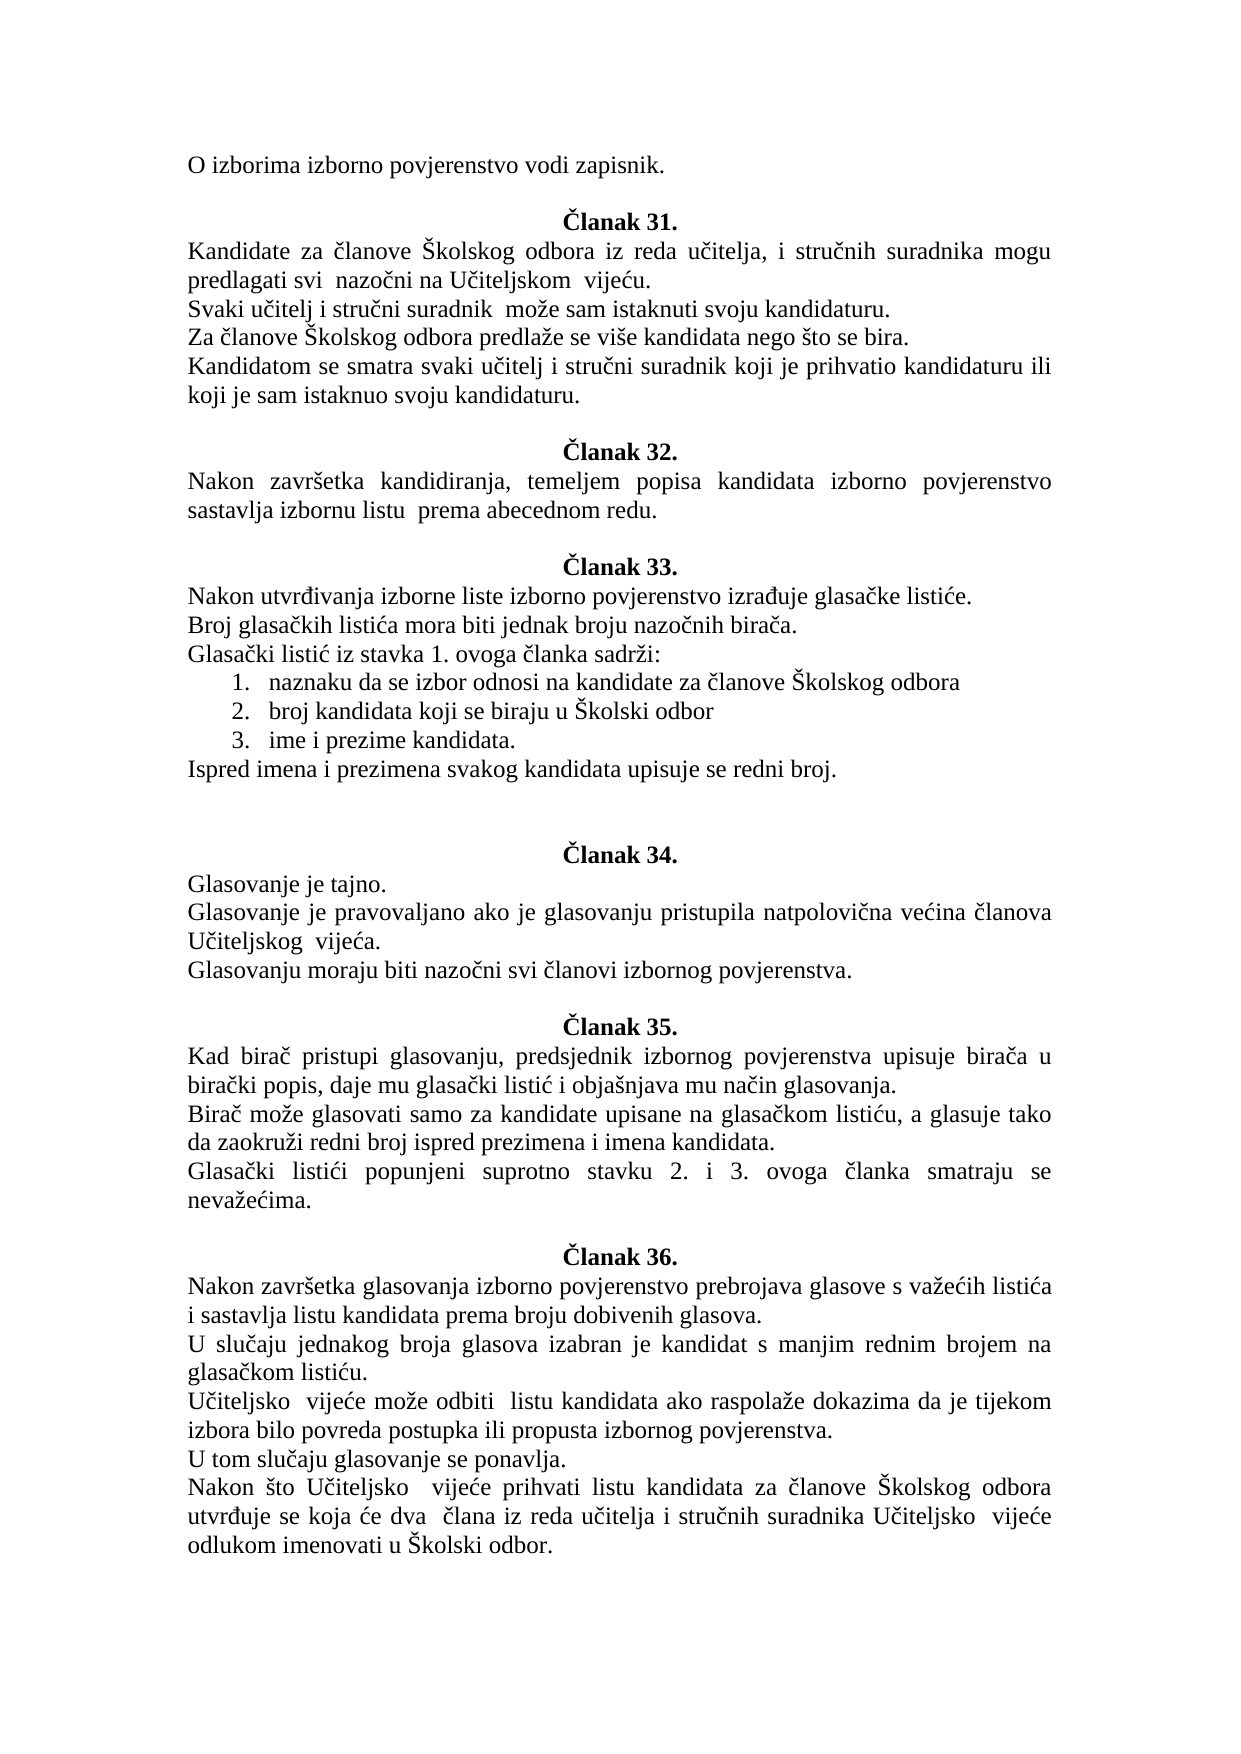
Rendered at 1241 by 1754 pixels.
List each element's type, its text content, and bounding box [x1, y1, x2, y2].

text Ispred imena i prezimena svakog kandidata upisuje se redni broj. [187, 754, 1053, 782]
text Članak 33. [187, 552, 1053, 581]
text Broj glasačkih listića mora biti jednak broju nazočnih birača. [187, 610, 1053, 639]
text U tom slučaju glasovanje se ponavlja. [187, 1444, 1053, 1472]
text Glasački listić iz stavka 1. ovoga članka sadrži: [187, 639, 1053, 667]
text Nakon završetka kandidiranja, temeljem popisa kandidata izborno povjerenstvo sastavlja izbornu listu prema abecednom redu. [187, 466, 1053, 524]
text Svaki učitelj i stručni suradnik može sam istaknuti svoju kandidaturu. [187, 294, 1053, 322]
text Nakon završetka glasovanja izborno povjerenstvo prebrojava glasove s važećih listića i sastavlja listu kandidata prema broju dobivenih glasova. [187, 1271, 1053, 1329]
text Kad birač pristupi glasovanju, predsjednik izbornog povjerenstva upisuje birača u birački popis, daje mu glasački listić i objašnjava mu način glasovanja. [187, 1041, 1053, 1099]
list naznaku da se izbor odnosi na kandidate za članove Školskog odbora [231, 667, 1053, 696]
text Nakon što Učiteljsko vijeće prihvati listu kandidata za članove Školskog odbora utvrđuje se koja će dva člana iz reda učitelja i stručnih suradnika Učiteljsko vijeće odlukom imenovati u Školski odbor. [187, 1472, 1053, 1559]
text Glasovanju moraju biti nazočni svi članovi izbornog povjerenstva. [187, 955, 1053, 984]
text U slučaju jednakog broja glasova izabran je kandidat s manjim rednim brojem na glasačkom listiću. [187, 1329, 1053, 1386]
text Za članove Školskog odbora predlaže se više kandidata nego što se bira. [187, 322, 1053, 351]
text Glasovanje je tajno. [187, 869, 1053, 897]
text Glasovanje je pravovaljano ako je glasovanju pristupila natpolovična većina članova Učiteljskog vijeća. [187, 897, 1053, 955]
text Nakon utvrđivanja izborne liste izborno povjerenstvo izrađuje glasačke listiće. [187, 581, 1053, 610]
text Birač može glasovati samo za kandidate upisane na glasačkom listiću, a glasuje tako da zaokruži redni broj ispred prezimena i imena kandidata. [187, 1099, 1053, 1156]
text Članak 31. [187, 207, 1053, 236]
list broj kandidata koji se biraju u Školski odbor [231, 696, 1053, 725]
text Kandidatom se smatra svaki učitelj i stručni suradnik koji je prihvatio kandidaturu ili koji je sam istaknuo svoju kandidaturu. [187, 351, 1053, 409]
text Članak 35. [187, 1012, 1053, 1041]
list ime i prezime kandidata. [231, 725, 1053, 754]
text Članak 34. [187, 840, 1053, 869]
text Članak 36. [187, 1242, 1053, 1271]
text Učiteljsko vijeće može odbiti listu kandidata ako raspolaže dokazima da je tijekom izbora bilo povreda postupka ili propusta izbornog povjerenstva. [187, 1386, 1053, 1444]
text Glasački listići popunjeni suprotno stavku 2. i 3. ovoga članka smatraju se nevažećima. [187, 1156, 1053, 1214]
text Kandidate za članove Školskog odbora iz reda učitelja, i stručnih suradnika mogu predlagati svi nazočni na Učiteljskom vijeću. [187, 236, 1053, 294]
text Članak 32. [187, 437, 1053, 466]
text O izborima izborno povjerenstvo vodi zapisnik. [187, 150, 1053, 179]
